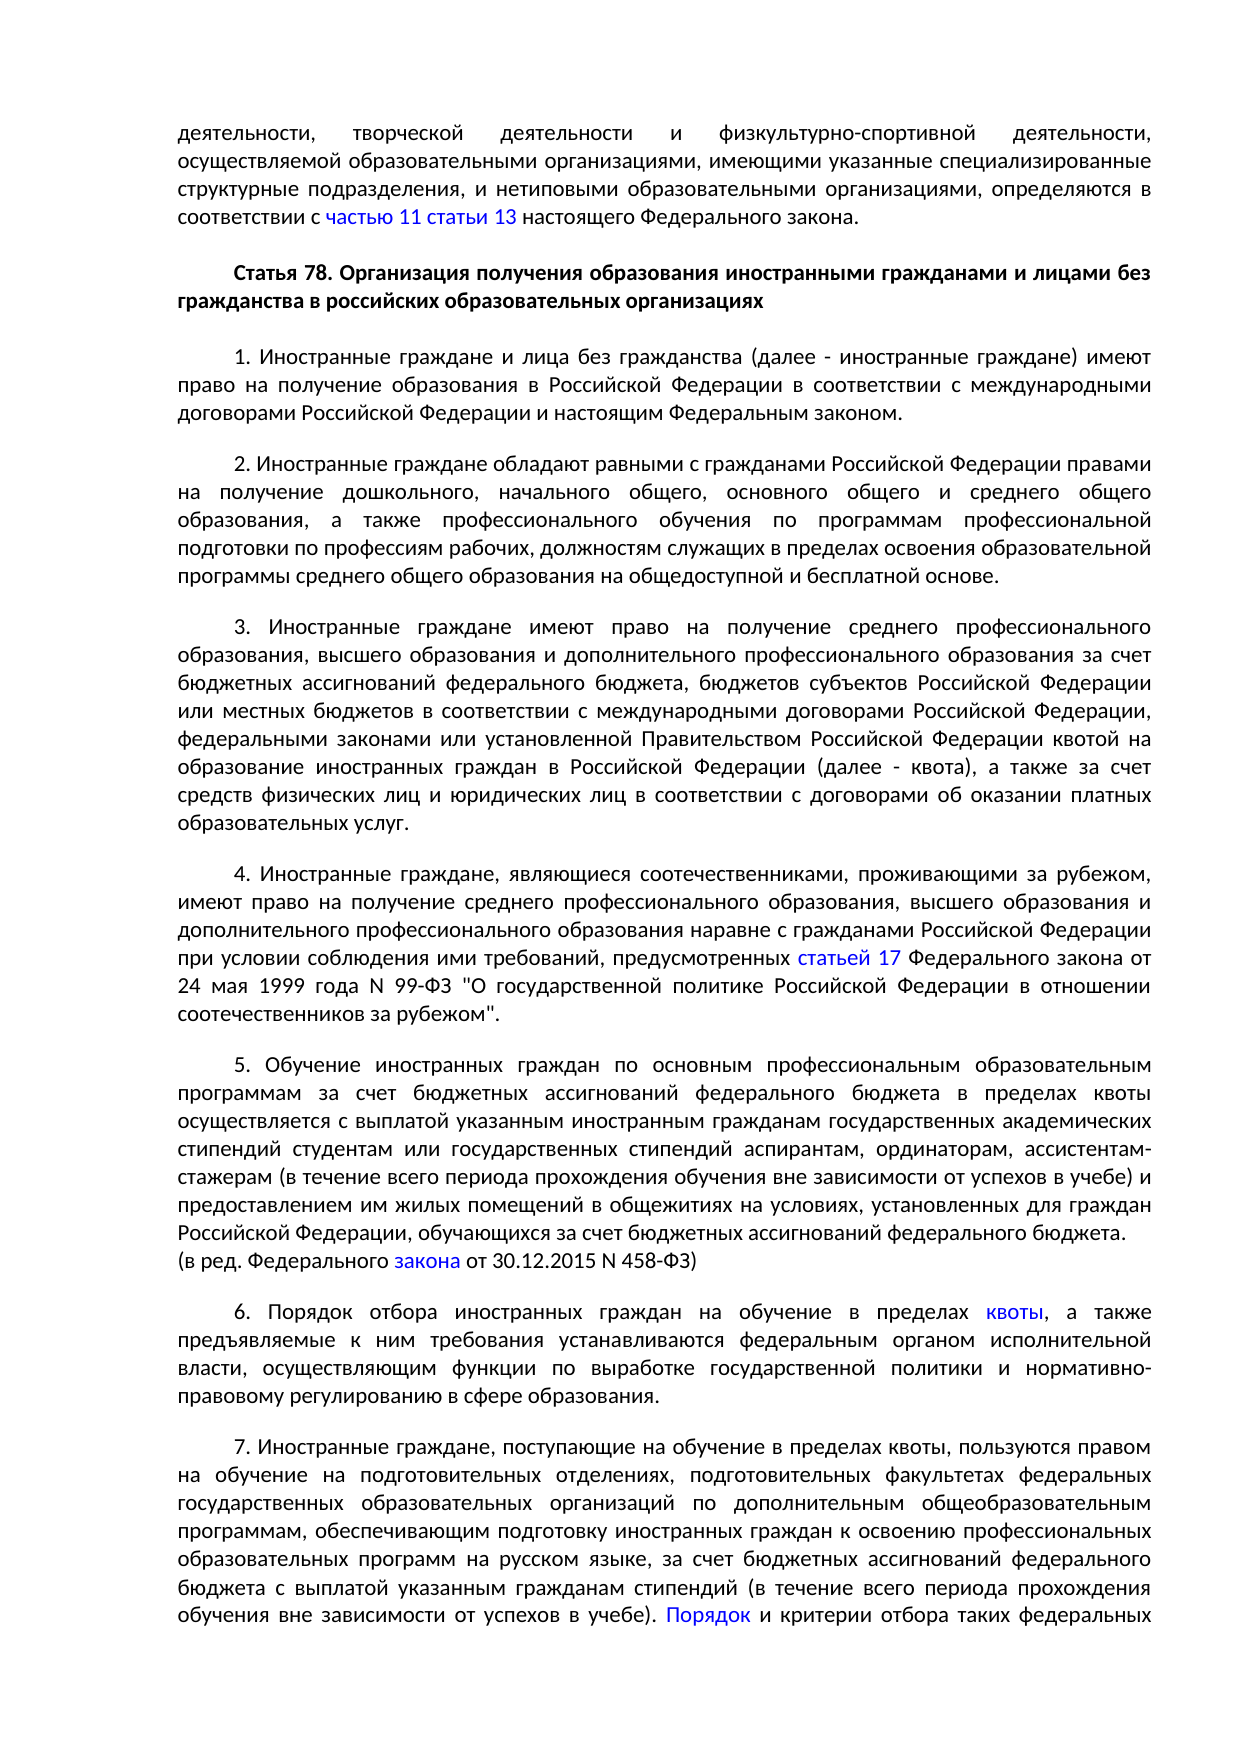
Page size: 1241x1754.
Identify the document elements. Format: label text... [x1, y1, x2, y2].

text 5. Обучение иностранных граждан по основным профессиональным образовательным программам за счет бюджетных ассигнований федерального бюджета в пределах квоты осуществляется с выплатой указанным иностранным гражданам государственных академических стипендий студентам или государственных стипендий аспирантам, ординаторам, ассистентам-стажерам (в течение всего периода прохождения обучения вне зависимости от успехов в учебе) и предоставлением им жилых помещений в общежитиях на условиях, установленных для граждан Российской Федерации, обучающихся за счет бюджетных ассигнований федерального бюджета. [177, 1050, 1152, 1247]
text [177, 118, 1152, 230]
text 2. Иностранные граждане обладают равными с гражданами Российской Федерации правами на получение дошкольного, начального общего, основного общего и среднего общего образования, а также профессионального обучения по программам профессиональной подготовки по профессиям рабочих, должностям служащих в пределах освоения образовательной программы среднего общего образования на общедоступной и бесплатной основе. [177, 449, 1152, 589]
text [177, 1432, 1152, 1629]
text (в ред. Федерального закона от 30.12.2015 N 458-ФЗ) [177, 1247, 1152, 1274]
title Статья 78. Организация получения образования иностранными гражданами и лицами без гражданства в российских образовательных организациях [177, 258, 1152, 314]
text 4. Иностранные граждане, являющиеся соотечественниками, проживающими за рубежом, имеют право на получение среднего профессионального образования, высшего образования и дополнительного профессионального образования наравне с гражданами Российской Федерации при условии соблюдения ими требований, предусмотренных статьей 17 Федерального закона от 24 мая 1999 года N 99-ФЗ "О государственной политике Российской Федерации в отношении соотечественников за рубежом". [177, 859, 1152, 1027]
text 6. Порядок отбора иностранных граждан на обучение в пределах квоты, а также предъявляемые к ним требования устанавливаются федеральным органом исполнительной власти, осуществляющим функции по выработке государственной политики и нормативно-правовому регулированию в сфере образования. [177, 1297, 1152, 1409]
text 3. Иностранные граждане имеют право на получение среднего профессионального образования, высшего образования и дополнительного профессионального образования за счет бюджетных ассигнований федерального бюджета, бюджетов субъектов Российской Федерации или местных бюджетов в соответствии с международными договорами Российской Федерации, федеральными законами или установленной Правительством Российской Федерации квотой на образование иностранных граждан в Российской Федерации (далее - квота), а также за счет средств физических лиц и юридических лиц в соответствии с договорами об оказании платных образовательных услуг. [177, 612, 1152, 836]
text 1. Иностранные граждане и лица без гражданства (далее - иностранные граждане) имеют право на получение образования в Российской Федерации в соответствии с международными договорами Российской Федерации и настоящим Федеральным законом. [177, 342, 1152, 426]
